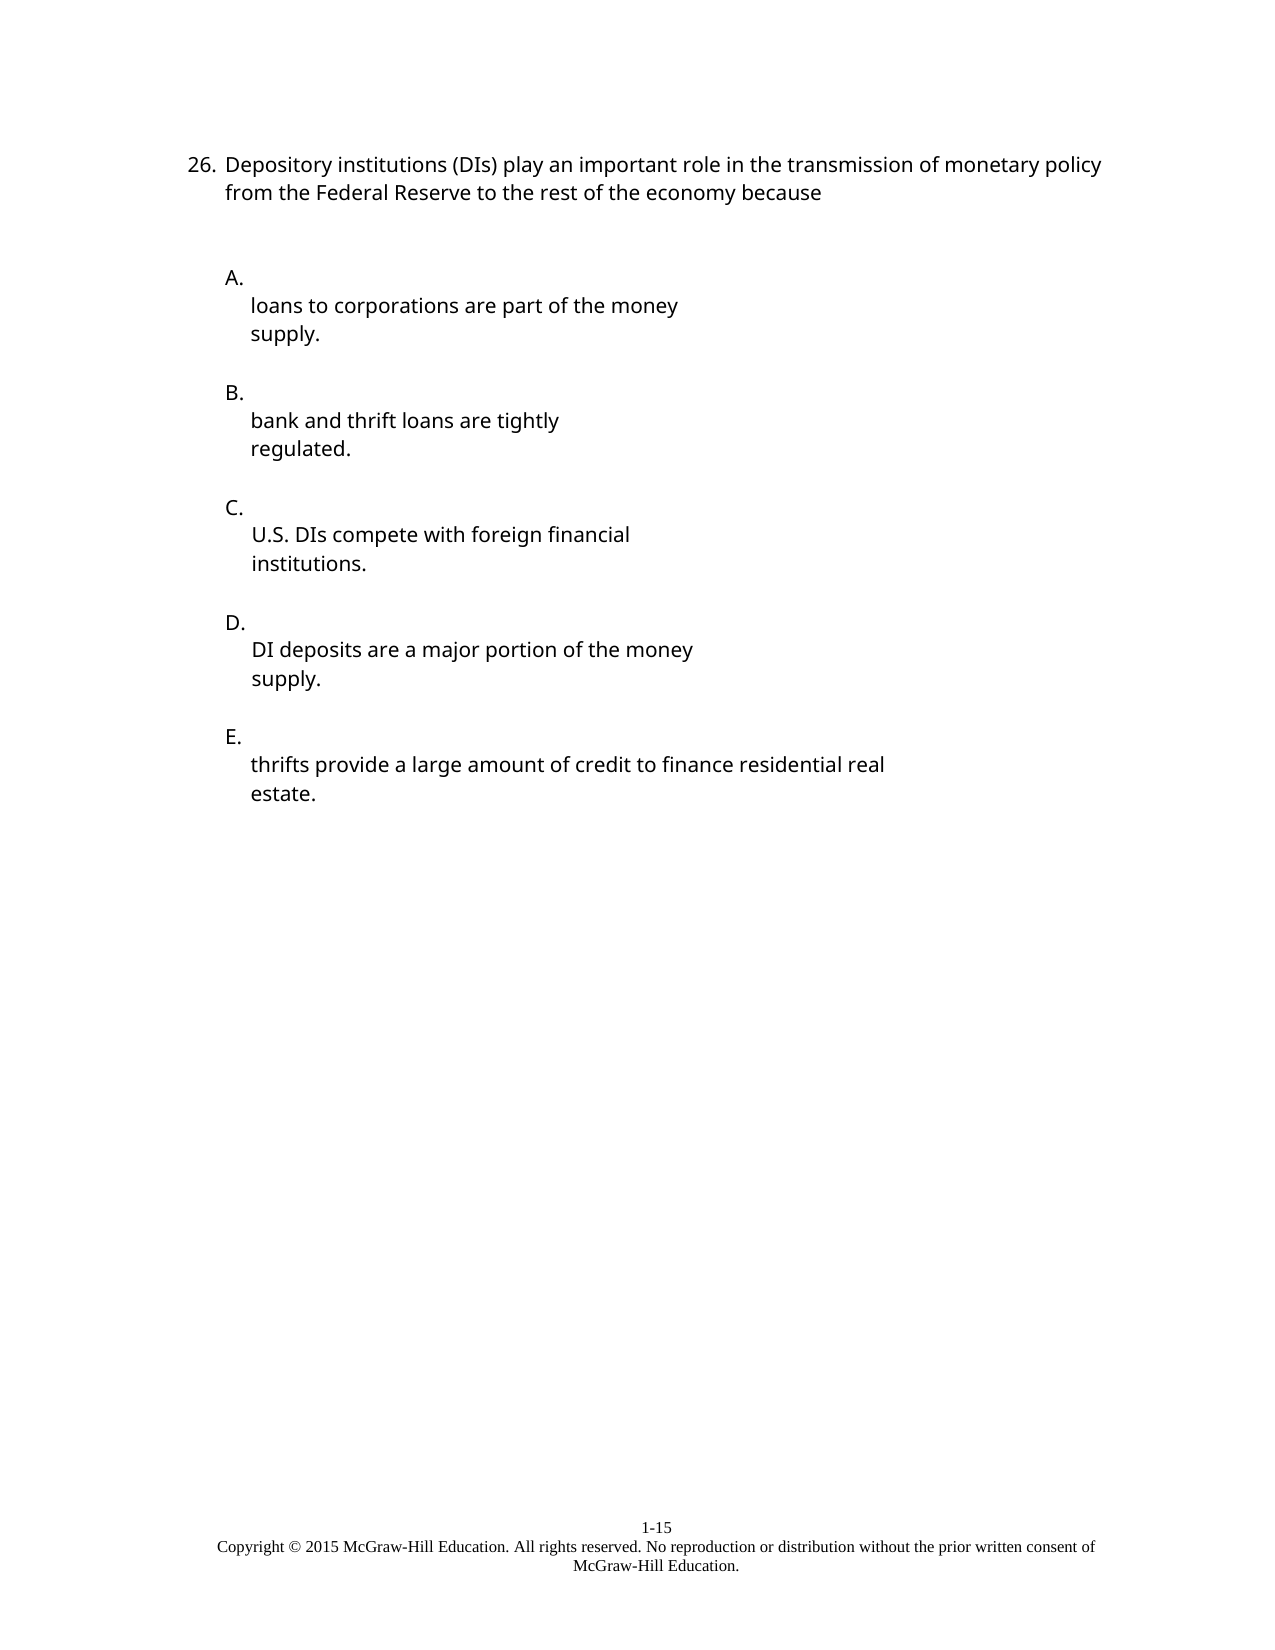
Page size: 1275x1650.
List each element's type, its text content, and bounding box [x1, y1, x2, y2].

table_header 26. [188, 150, 225, 835]
table_header Depository institutions (DIs) play an important role in the transmission of monetary policy from the Federal Reserve to the rest of the economy because [225, 150, 1125, 835]
